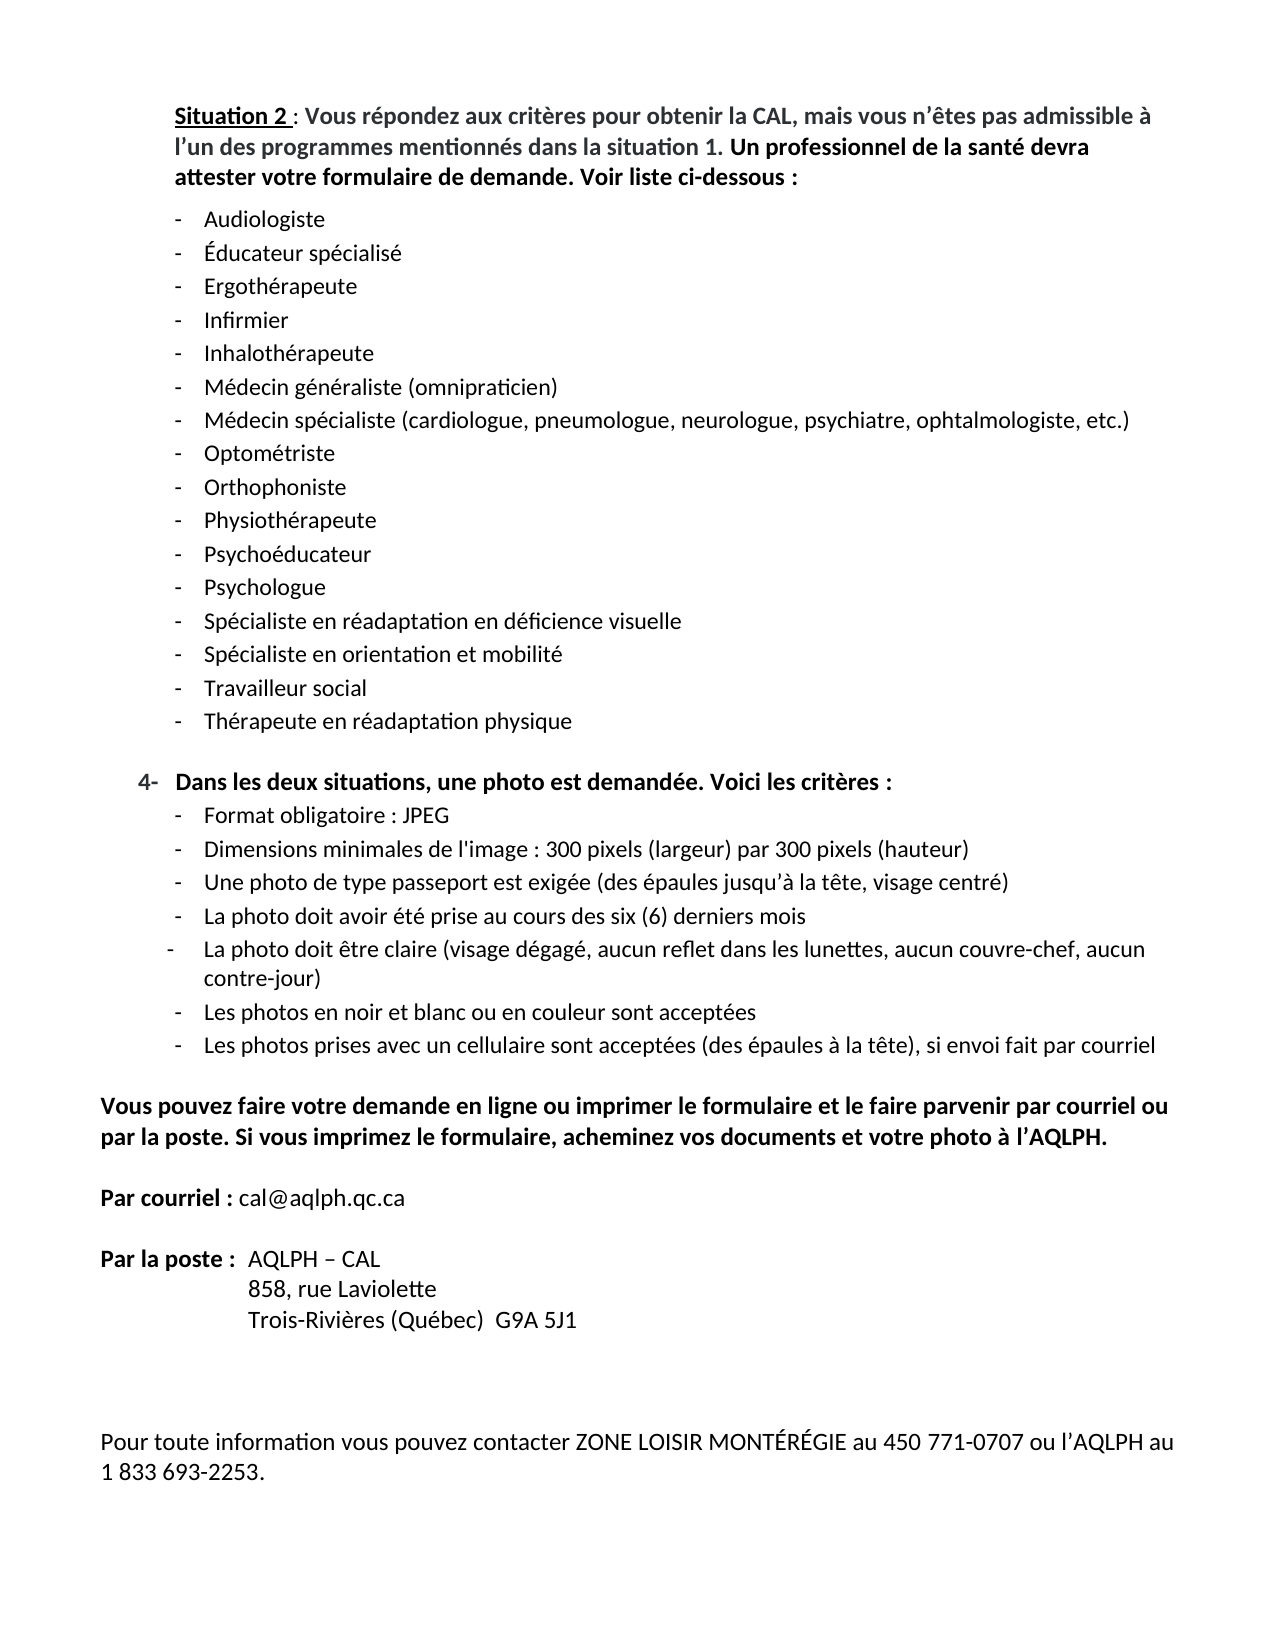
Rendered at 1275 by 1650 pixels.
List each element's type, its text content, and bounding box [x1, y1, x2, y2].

text Pour toute information vous pouvez contacter ZONE LOISIR MONTÉRÉGIE au 450 771-0707 ou l’AQLPH au 1 833 693-2253. [100, 1426, 1184, 1487]
text Par la poste : AQLPH – CAL [100, 1243, 1184, 1273]
list Optométriste [174, 438, 1174, 468]
list Inhalothérapeute [174, 338, 1174, 367]
text Par courriel : cal@aqlph.qc.ca [100, 1182, 1184, 1212]
list Spécialiste en réadaptation en déficience visuelle [174, 606, 1174, 635]
list Format obligatoire : JPEG [174, 801, 1174, 830]
list Infirmier [174, 305, 1174, 334]
list Psychoéducateur [174, 539, 1174, 568]
list Thérapeute en réadaptation physique [174, 706, 1174, 735]
list Médecin généraliste (omnipraticien) [174, 372, 1174, 401]
list Spécialiste en orientation et mobilité [174, 639, 1174, 668]
list Éducateur spécialisé [174, 238, 1174, 267]
list Audiologiste [174, 204, 1174, 234]
list La photo doit être claire (visage dégagé, aucun reflet dans les lunettes, aucun couvre-chef, aucun contre-jour) [167, 934, 1174, 993]
list Les photos en noir et blanc ou en couleur sont acceptées [174, 997, 1174, 1026]
list Psychologue [174, 572, 1174, 602]
text 858, rue Laviolette Trois-Rivières (Québec) G9A 5J1 [248, 1273, 1184, 1334]
list Travailleur social [174, 673, 1174, 702]
list Médecin spécialiste (cardiologue, pneumologue, neurologue, psychiatre, ophtalmologiste, etc.) [174, 405, 1174, 434]
text Situation 2 : Vous répondez aux critères pour obtenir la CAL, mais vous n’êtes pas admissible à l’un des programmes mentionnés dans la situation 1. Un professionnel de la santé devra attester votre formulaire de demande. Voir liste ci-dessous : [174, 100, 1174, 192]
list Orthophoniste [174, 472, 1174, 501]
list Physiothérapeute [174, 505, 1174, 535]
list Ergothérapeute [174, 271, 1174, 301]
text Vous pouvez faire votre demande en ligne ou imprimer le formulaire et le faire parvenir par courriel ou par la poste. Si vous imprimez le formulaire, acheminez vos documents et votre photo à l’AQLPH. [100, 1090, 1184, 1151]
list Dimensions minimales de l'image : 300 pixels (largeur) par 300 pixels (hauteur) [174, 834, 1174, 863]
list Dans les deux situations, une photo est demandée. Voici les critères : [138, 766, 1174, 796]
list Les photos prises avec un cellulaire sont acceptées (des épaules à la tête), si envoi fait par courriel [174, 1030, 1174, 1060]
list La photo doit avoir été prise au cours des six (6) derniers mois [174, 901, 1174, 930]
list Une photo de type passeport est exigée (des épaules jusqu’à la tête, visage centré) [174, 867, 1174, 897]
